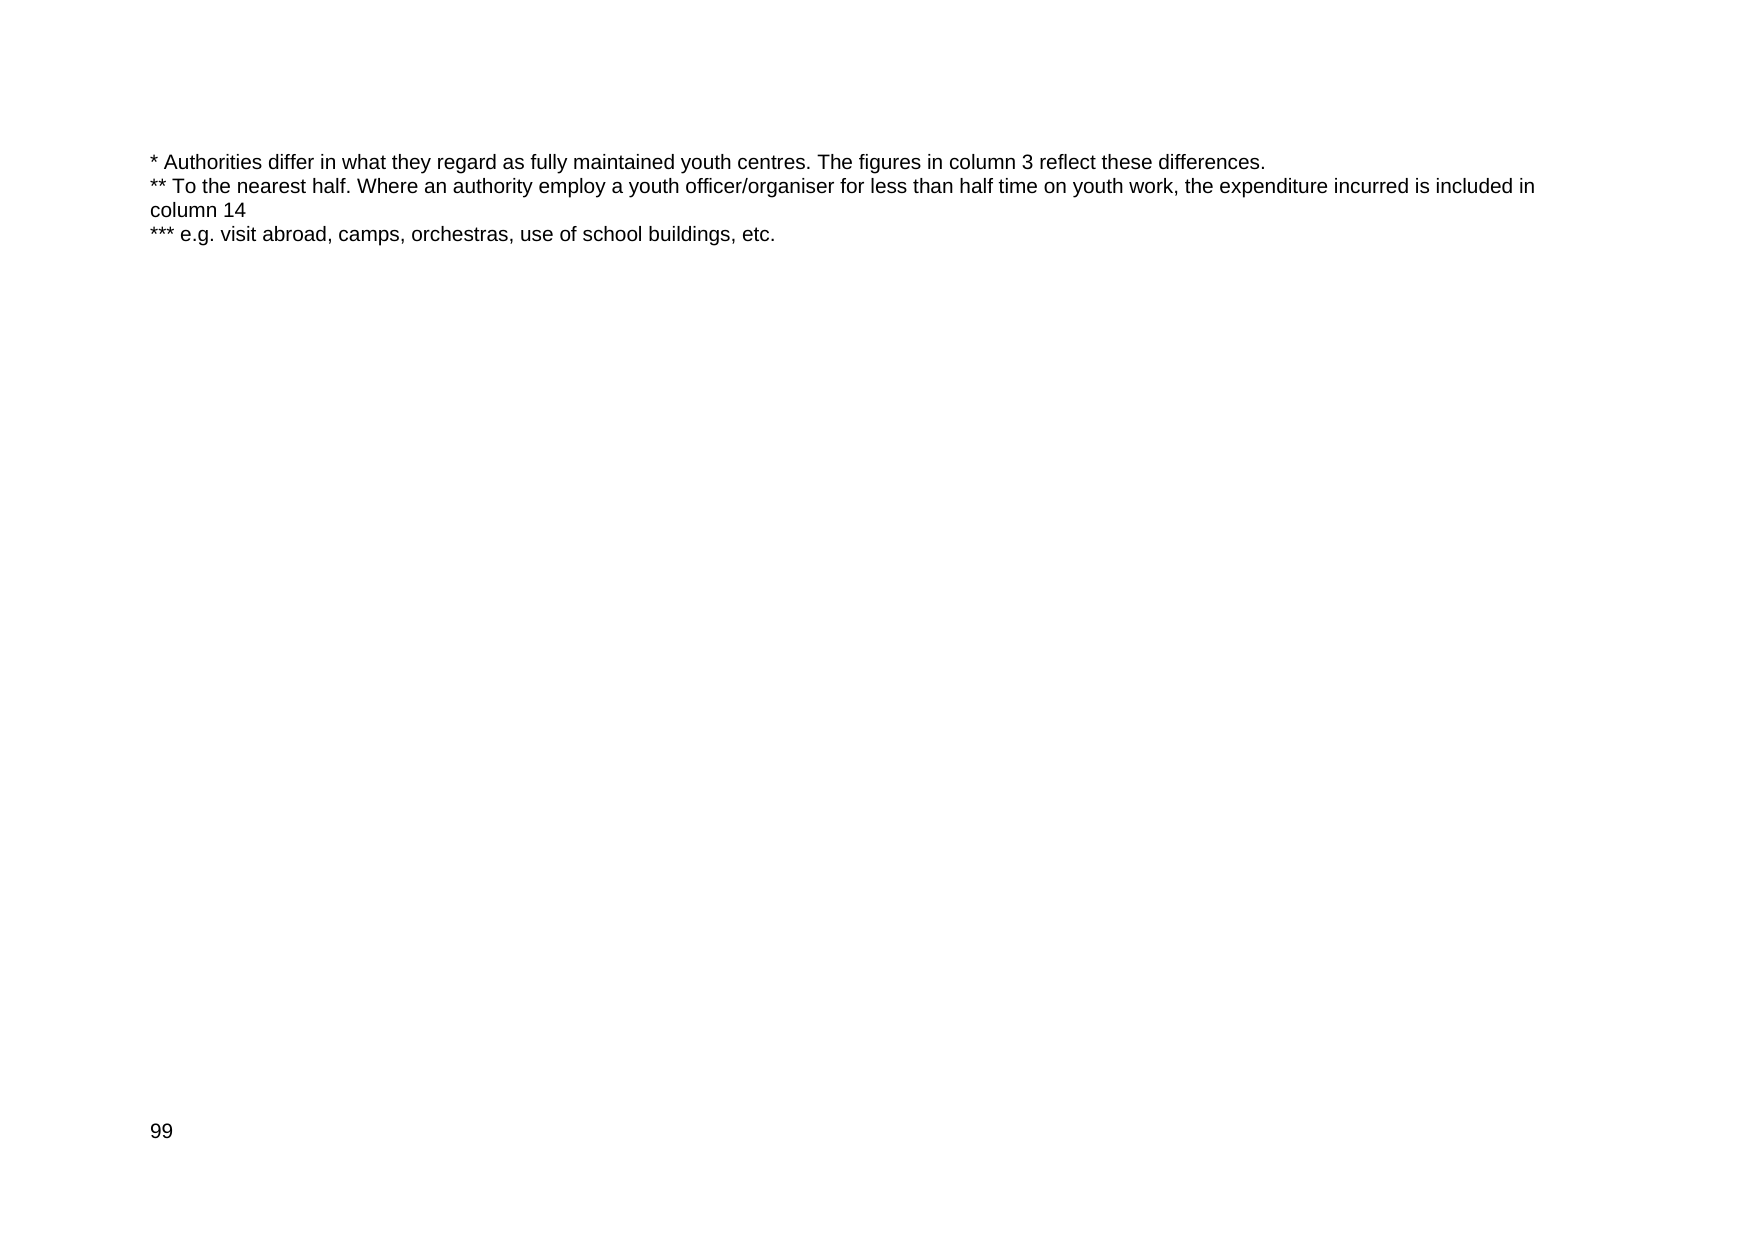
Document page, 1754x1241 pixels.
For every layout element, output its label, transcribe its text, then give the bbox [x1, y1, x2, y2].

text * Authorities differ in what they regard as fully maintained youth centres. The figures in column 3 reflect these differences. [150, 150, 1604, 174]
text *** e.g. visit abroad, camps, orchestras, use of school buildings, etc. [150, 222, 1604, 246]
text ** To the nearest half. Where an authority employ a youth officer/organiser for less than half time on youth work, the expenditure incurred is included in column 14 [150, 174, 1604, 222]
